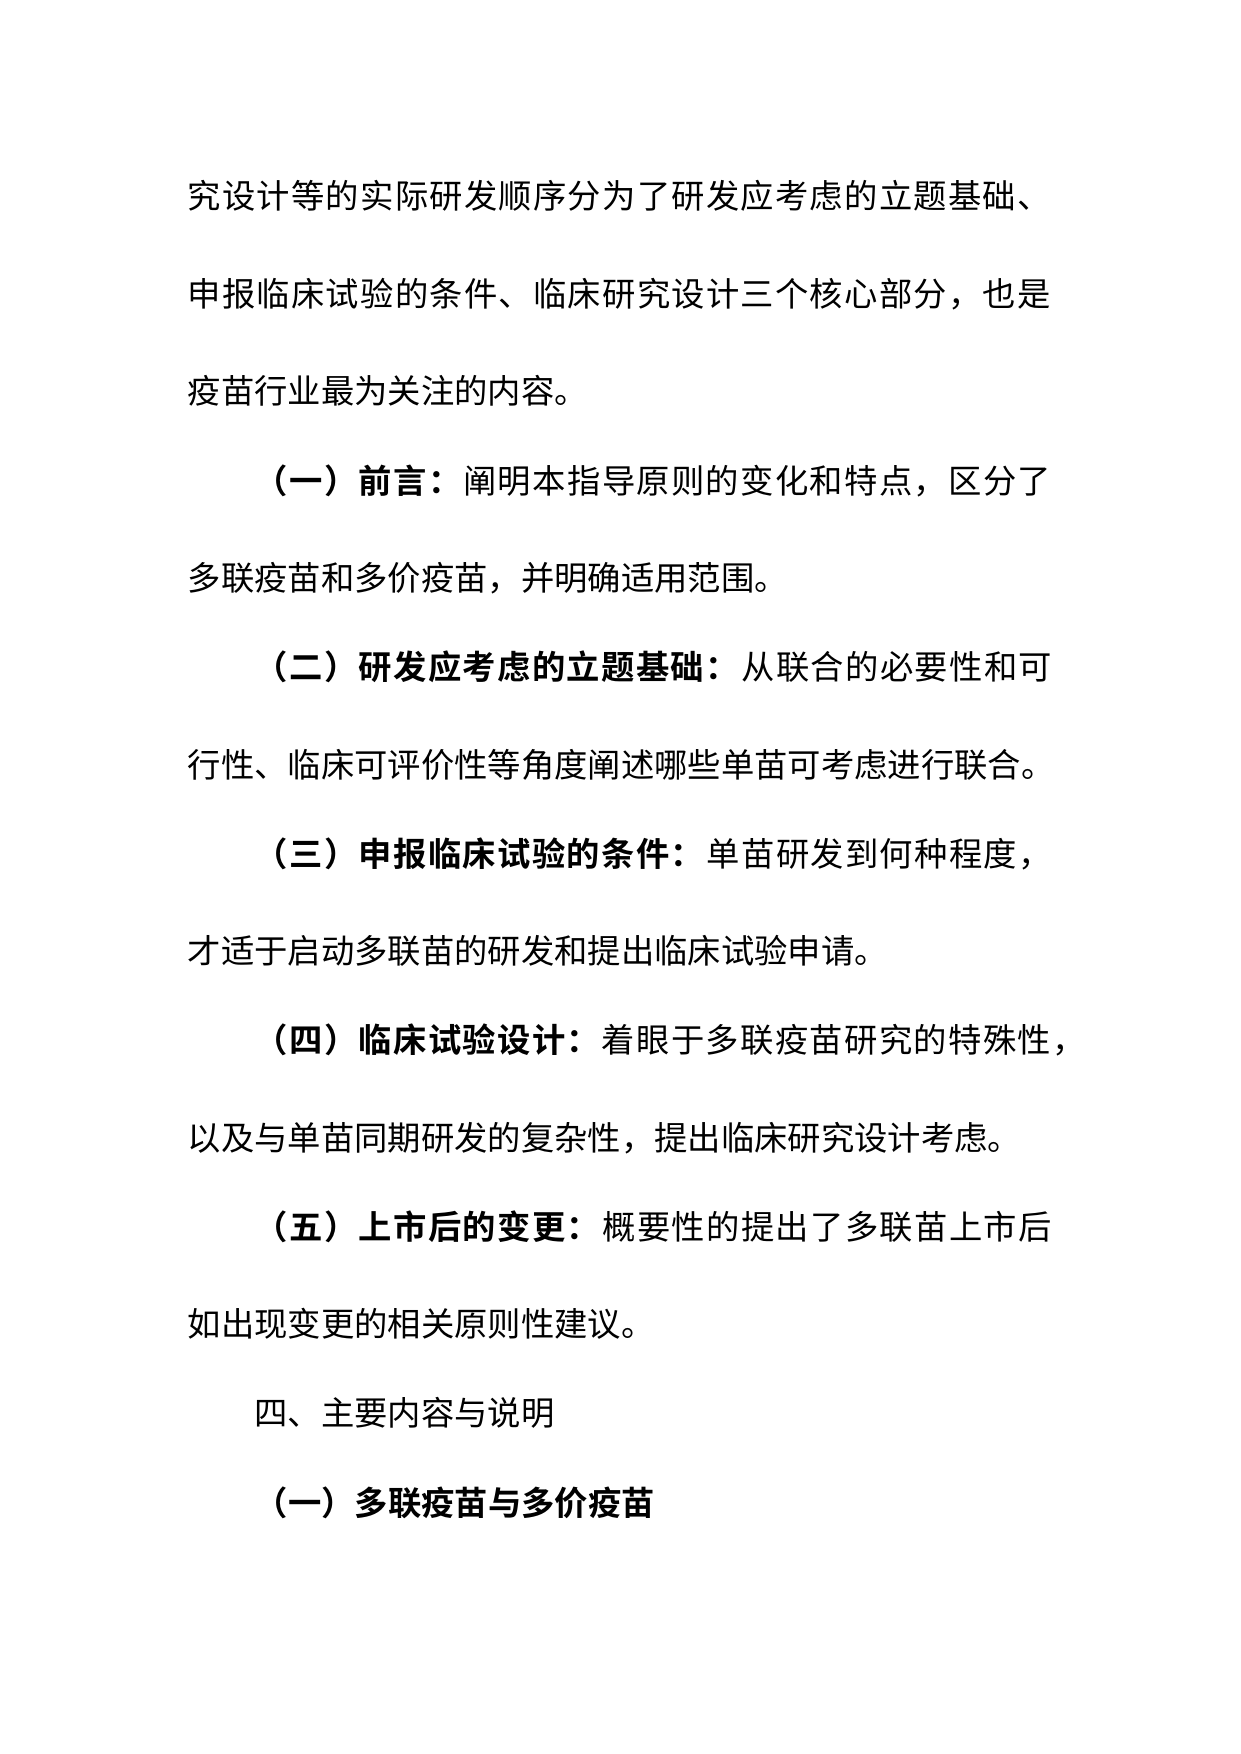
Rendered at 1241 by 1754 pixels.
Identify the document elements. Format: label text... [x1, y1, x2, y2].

text （一）前言：阐明本指导原则的变化和特点，区分了多联疫苗和多价疫苗，并明确适用范围。 [187, 446, 1053, 608]
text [187, 162, 1053, 422]
text （四）临床试验设计：着眼于多联疫苗研究的特殊性，以及与单苗同期研发的复杂性，提出临床研究设计考虑。 [187, 1006, 1053, 1168]
text （五）上市后的变更：概要性的提出了多联苗上市后如出现变更的相关原则性建议。 [187, 1192, 1053, 1355]
subtitle （一）多联疫苗与多价疫苗 [187, 1468, 1053, 1533]
subtitle 四、主要内容与说明 [187, 1379, 1053, 1444]
text （二）研发应考虑的立题基础：从联合的必要性和可行性、临床可评价性等角度阐述哪些单苗可考虑进行联合。 [187, 633, 1053, 795]
text （三）申报临床试验的条件：单苗研发到何种程度，才适于启动多联苗的研发和提出临床试验申请。 [187, 819, 1053, 982]
